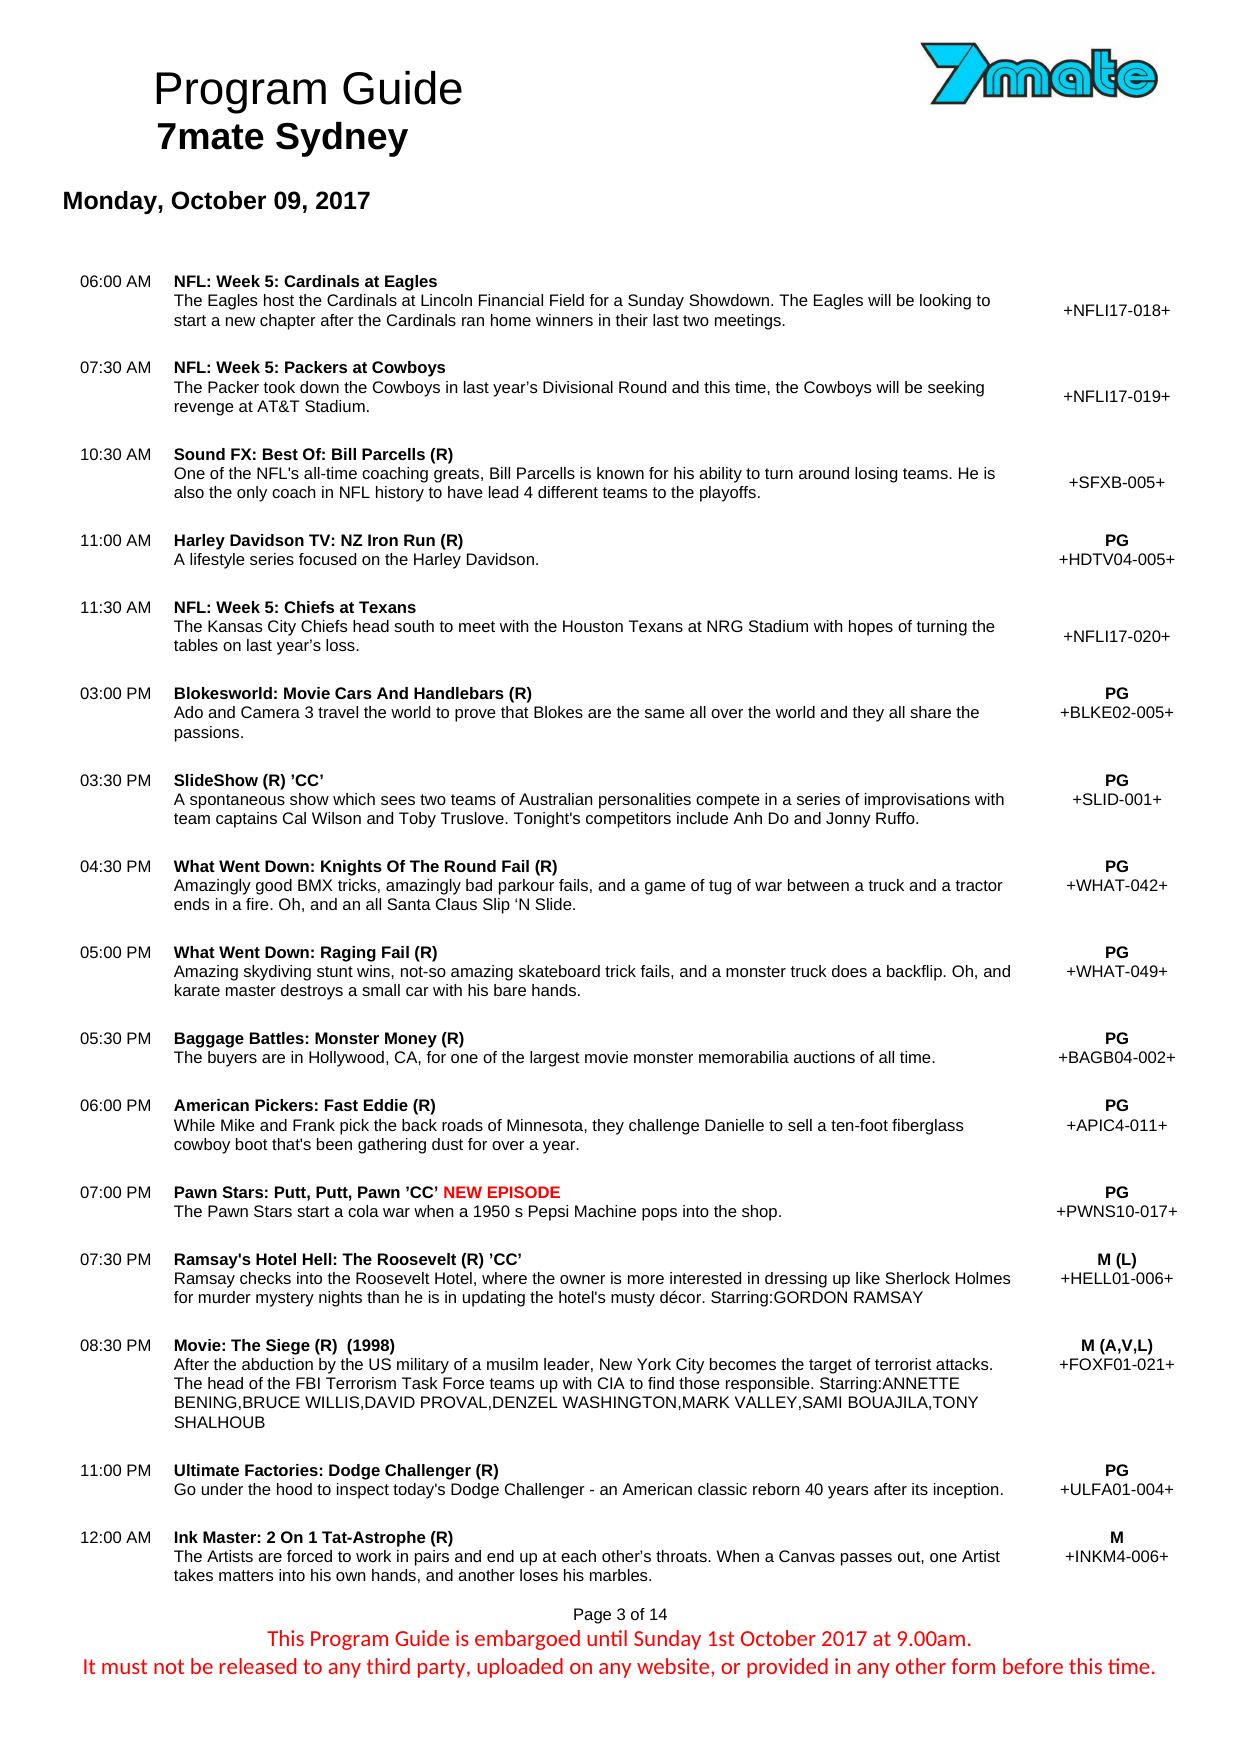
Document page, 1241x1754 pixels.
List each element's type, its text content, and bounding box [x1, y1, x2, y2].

table_header 12:00 AM [63, 1528, 162, 1585]
table_header M (L) +HELL01-006+ [1034, 1250, 1200, 1307]
table_header 11:00 PM [63, 1460, 162, 1499]
table_header Sound FX: Best Of: Bill Parcells (R) One of the NFL's all-time coaching greats, Bill Parcells is known for his ability to turn around losing teams. He is also the only coach in NFL history to have lead 4 different teams to the playoffs. [163, 445, 1033, 502]
table_header 06:00 PM [63, 1096, 162, 1154]
table_header 04:30 PM [63, 857, 162, 914]
table_header What Went Down: Knights Of The Round Fail (R) Amazingly good BMX tricks, amazingly bad parkour fails, and a game of tug of war between a truck and a tractor ends in a fire. Oh, and an all Santa Claus Slip ‘N Slide. [163, 857, 1033, 914]
table_header NFL: Week 5: Chiefs at Texans The Kansas City Chiefs head south to meet with the Houston Texans at NRG Stadium with hopes of turning the tables on last year’s loss. [163, 598, 1033, 655]
table_header NFL: Week 5: Cardinals at Eagles The Eagles host the Cardinals at Lincoln Financial Field for a Sunday Showdown. The Eagles will be looking to start a new chapter after the Cardinals ran home winners in their last two meetings. [163, 272, 1033, 329]
table_header Pawn Stars: Putt, Putt, Pawn ’CC’ NEW EPISODE The Pawn Stars start a cola war when a 1950 s Pepsi Machine pops into the shop. [163, 1183, 1033, 1221]
table_header 07:30 PM [63, 1250, 162, 1307]
table_header PG +ULFA01-004+ [1034, 1460, 1200, 1499]
table_header PG +APIC4-011+ [1034, 1096, 1200, 1154]
table_header +NFLI17-019+ [1034, 358, 1200, 416]
table_header PG +BAGB04-002+ [1034, 1029, 1200, 1067]
table_header 11:30 AM [63, 598, 162, 655]
table_header 05:30 PM [63, 1029, 162, 1067]
table_header M (A,V,L) +FOXF01-021+ [1034, 1336, 1200, 1432]
table_header PG +HDTV04-005+ [1034, 531, 1200, 569]
table_header What Went Down: Raging Fail (R) Amazing skydiving stunt wins, not-so amazing skateboard trick fails, and a monster truck does a backflip. Oh, and karate master destroys a small car with his bare hands. [163, 943, 1033, 1000]
table_header PG +BLKE02-005+ [1034, 684, 1200, 742]
table_header M +INKM4-006+ [1034, 1528, 1200, 1585]
table_header 05:00 PM [63, 943, 162, 1000]
table_header Baggage Battles: Monster Money (R) The buyers are in Hollywood, CA, for one of the largest movie monster memorabilia auctions of all time. [163, 1029, 1033, 1067]
table_header 06:00 AM [63, 272, 162, 329]
table_header PG +WHAT-049+ [1034, 943, 1200, 1000]
table_header American Pickers: Fast Eddie (R) While Mike and Frank pick the back roads of Minnesota, they challenge Danielle to sell a ten-foot fiberglass cowboy boot that's been gathering dust for over a year. [163, 1096, 1033, 1154]
text Monday, October 09, 2017 [62, 186, 1178, 214]
table_header Harley Davidson TV: NZ Iron Run (R) A lifestyle series focused on the Harley Davidson. [163, 531, 1033, 569]
table_header 03:30 PM [63, 770, 162, 828]
table_header 07:00 PM [63, 1183, 162, 1221]
table_header +SFXB-005+ [1034, 445, 1200, 502]
table_header PG +WHAT-042+ [1034, 857, 1200, 914]
table_header NFL: Week 5: Packers at Cowboys The Packer took down the Cowboys in last year’s Divisional Round and this time, the Cowboys will be seeking revenge at AT&T Stadium. [163, 358, 1033, 416]
table_header 03:00 PM [63, 684, 162, 742]
table_header 07:30 AM [63, 358, 162, 416]
table_header PG +PWNS10-017+ [1034, 1183, 1200, 1221]
table_header Blokesworld: Movie Cars And Handlebars (R) Ado and Camera 3 travel the world to prove that Blokes are the same all over the world and they all share the passions. [163, 684, 1033, 742]
table_header Movie: The Siege (R) (1998) After the abduction by the US military of a musilm leader, New York City becomes the target of terrorist attacks. The head of the FBI Terrorism Task Force teams up with CIA to find those responsible. Starring:ANNETTE BENING,BRUCE WILLIS,DAVID PROVAL,DENZEL WASHINGTON,MARK VALLEY,SAMI BOUAJILA,TONY SHALHOUB [163, 1336, 1033, 1432]
table_header +NFLI17-018+ [1034, 272, 1200, 329]
picture [920, 41, 1159, 105]
table_header Ramsay's Hotel Hell: The Roosevelt (R) ’CC’ Ramsay checks into the Roosevelt Hotel, where the owner is more interested in dressing up like Sherlock Holmes for murder mystery nights than he is in updating the hotel's musty décor. Starring:GORDON RAMSAY [163, 1250, 1033, 1307]
table_header PG +SLID-001+ [1034, 770, 1200, 828]
table_header 10:30 AM [63, 445, 162, 502]
table_header 11:00 AM [63, 531, 162, 569]
table_header 08:30 PM [63, 1336, 162, 1432]
table_header +NFLI17-020+ [1034, 598, 1200, 655]
table_header SlideShow (R) ’CC’ A spontaneous show which sees two teams of Australian personalities compete in a series of improvisations with team captains Cal Wilson and Toby Truslove. Tonight's competitors include Anh Do and Jonny Ruffo. [163, 770, 1033, 828]
table_header Ink Master: 2 On 1 Tat-Astrophe (R) The Artists are forced to work in pairs and end up at each other’s throats. When a Canvas passes out, one Artist takes matters into his own hands, and another loses his marbles. [163, 1528, 1033, 1585]
